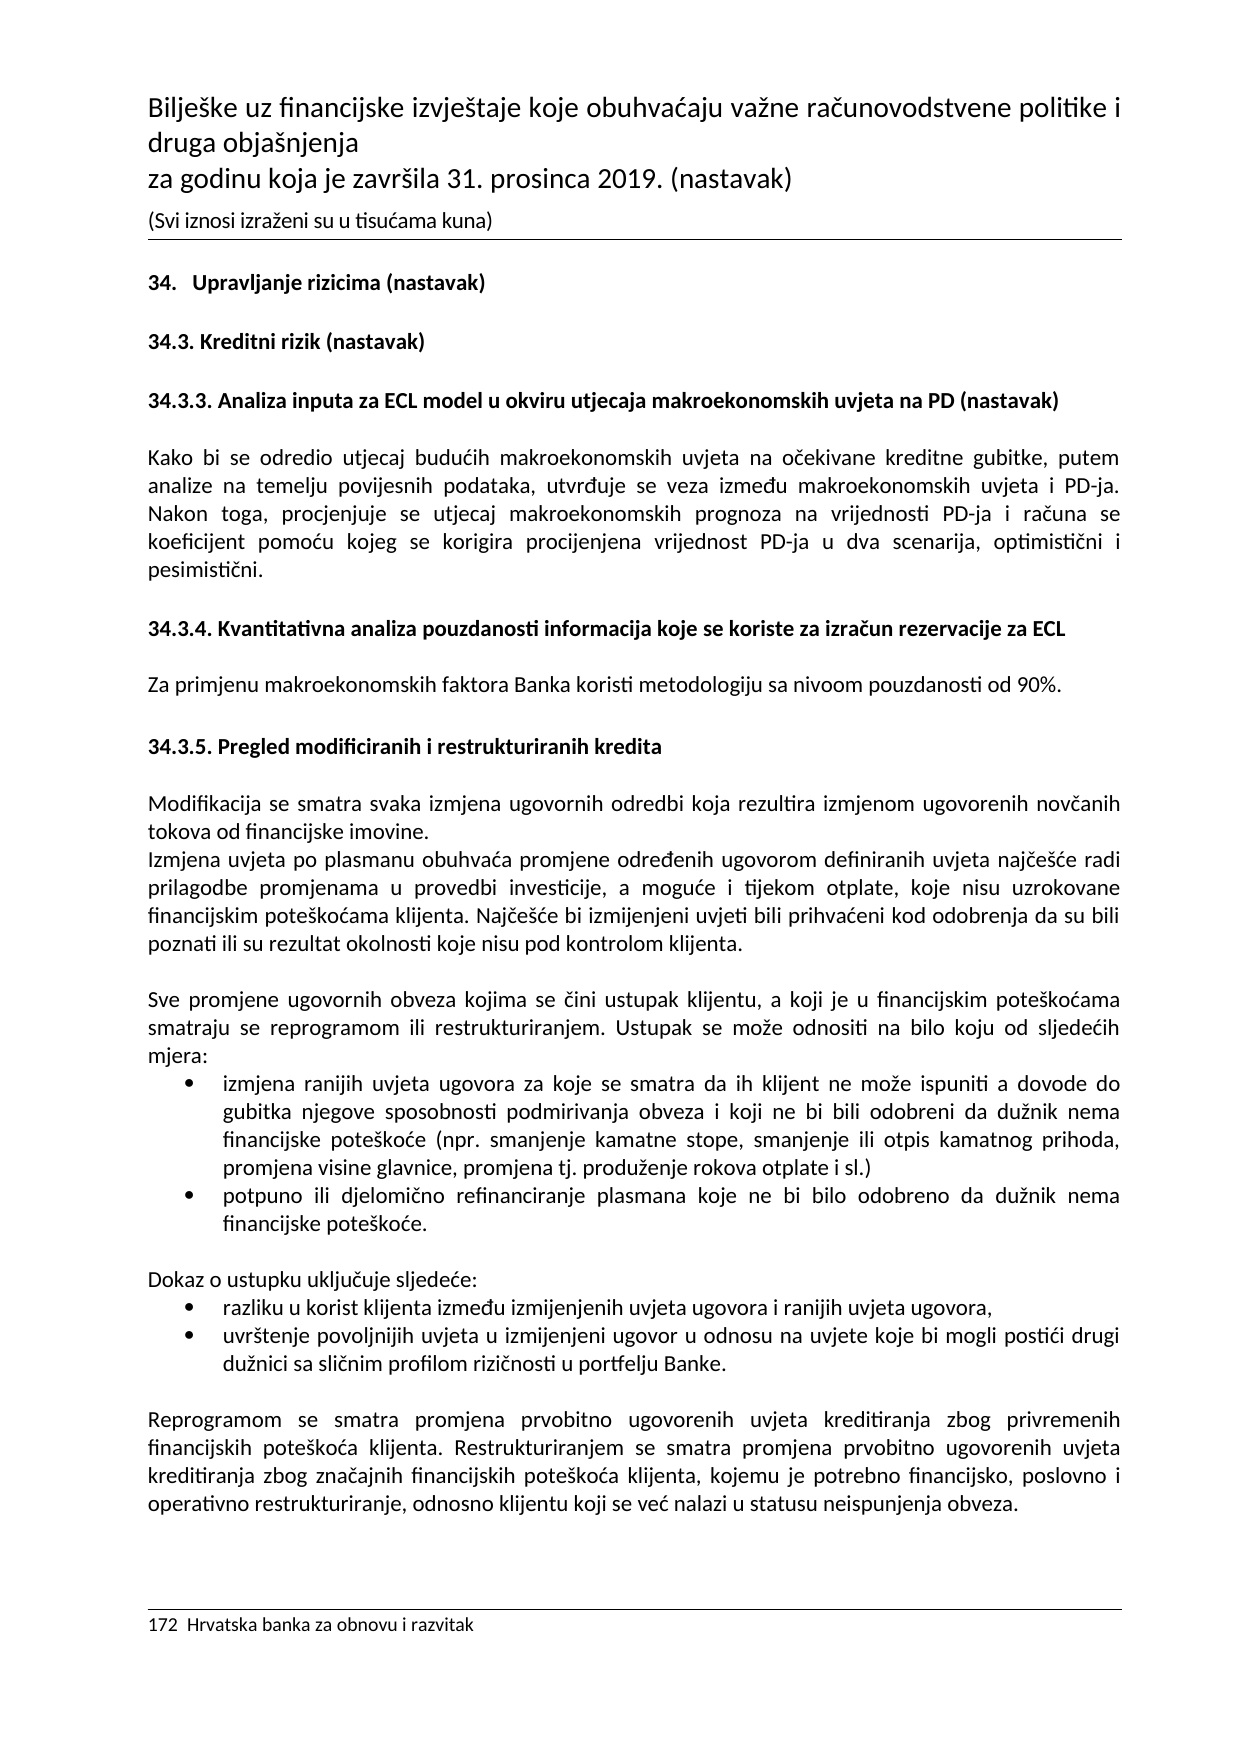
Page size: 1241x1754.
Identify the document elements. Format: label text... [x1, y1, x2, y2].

text Dokaz o ustupku uključuje sljedeće: [148, 1265, 1122, 1293]
text Kako bi se odredio utjecaj budućih makroekonomskih uvjeta na očekivane kreditne gubitke, putem analize na temelju povijesnih podataka, utvrđuje se veza između makroekonomskih uvjeta i PD-ja. Nakon toga, procjenjuje se utjecaj makroekonomskih prognoza na vrijednosti PD-ja i računa se koeficijent pomoću kojeg se korigira procijenjena vrijednost PD-ja u dva scenarija, optimistični i pesimistični. [148, 443, 1122, 583]
text 34.3.5. Pregled modificiranih i restrukturiranih kredita [148, 729, 1122, 761]
list izmjena ranijih uvjeta ugovora za koje se smatra da ih klijent ne može ispuniti a dovode do gubitka njegove sposobnosti podmirivanja obveza i koji ne bi bili odobreni da dužnik nema financijske poteškoće (npr. smanjenje kamatne stope, smanjenje ili otpis kamatnog prihoda, promjena visine glavnice, promjena tj. produženje rokova otplate i sl.) [185, 1069, 1122, 1181]
text Modifikacija se smatra svaka izmjena ugovornih odredbi koja rezultira izmjenom ugovorenih novčanih tokova od financijske imovine. [148, 789, 1122, 845]
text Sve promjene ugovornih obveza kojima se čini ustupak klijentu, a koji je u financijskim poteškoćama smatraju se reprogramom ili restrukturiranjem. Ustupak se može odnositi na bilo koju od sljedećih mjera: [148, 985, 1122, 1069]
text Izmjena uvjeta po plasmanu obuhvaća promjene određenih ugovorom definiranih uvjeta najčešće radi prilagodbe promjenama u provedbi investicije, a moguće i tijekom otplate, koje nisu uzrokovane financijskim poteškoćama klijenta. Najčešće bi izmijenjeni uvjeti bili prihvaćeni kod odobrenja da su bili poznati ili su rezultat okolnosti koje nisu pod kontrolom klijenta. [148, 845, 1122, 957]
text Za primjenu makroekonomskih faktora Banka koristi metodologiju sa nivoom pouzdanosti od 90%. [148, 670, 1122, 698]
list potpuno ili djelomično refinanciranje plasmana koje ne bi bilo odobreno da dužnik nema financijske poteškoće. [185, 1181, 1122, 1237]
text Reprogramom se smatra promjena prvobitno ugovorenih uvjeta kreditiranja zbog privremenih financijskih poteškoća klijenta. Restrukturiranjem se smatra promjena prvobitno ugovorenih uvjeta kreditiranja zbog značajnih financijskih poteškoća klijenta, kojemu je potrebno financijsko, poslovno i operativno restrukturiranje, odnosno klijentu koji se već nalazi u statusu neispunjenja obveza. [148, 1405, 1122, 1517]
text 34.3.3. Analiza inputa za ECL model u okviru utjecaja makroekonomskih uvjeta na PD (nastavak) [148, 384, 1122, 415]
list razliku u korist klijenta između izmijenjenih uvjeta ugovora i ranijih uvjeta ugovora, [185, 1293, 1122, 1321]
list uvrštenje povoljnijih uvjeta u izmijenjeni ugovor u odnosu na uvjete koje bi mogli postići drugi dužnici sa sličnim profilom rizičnosti u portfelju Banke. [185, 1321, 1122, 1377]
text 34. Upravljanje rizicima (nastavak) [148, 268, 1122, 296]
text 34.3.4. Kvantitativna analiza pouzdanosti informacija koje se koriste za izračun rezervacije za ECL [148, 611, 1122, 642]
text 34.3. Kreditni rizik (nastavak) [148, 324, 1122, 356]
